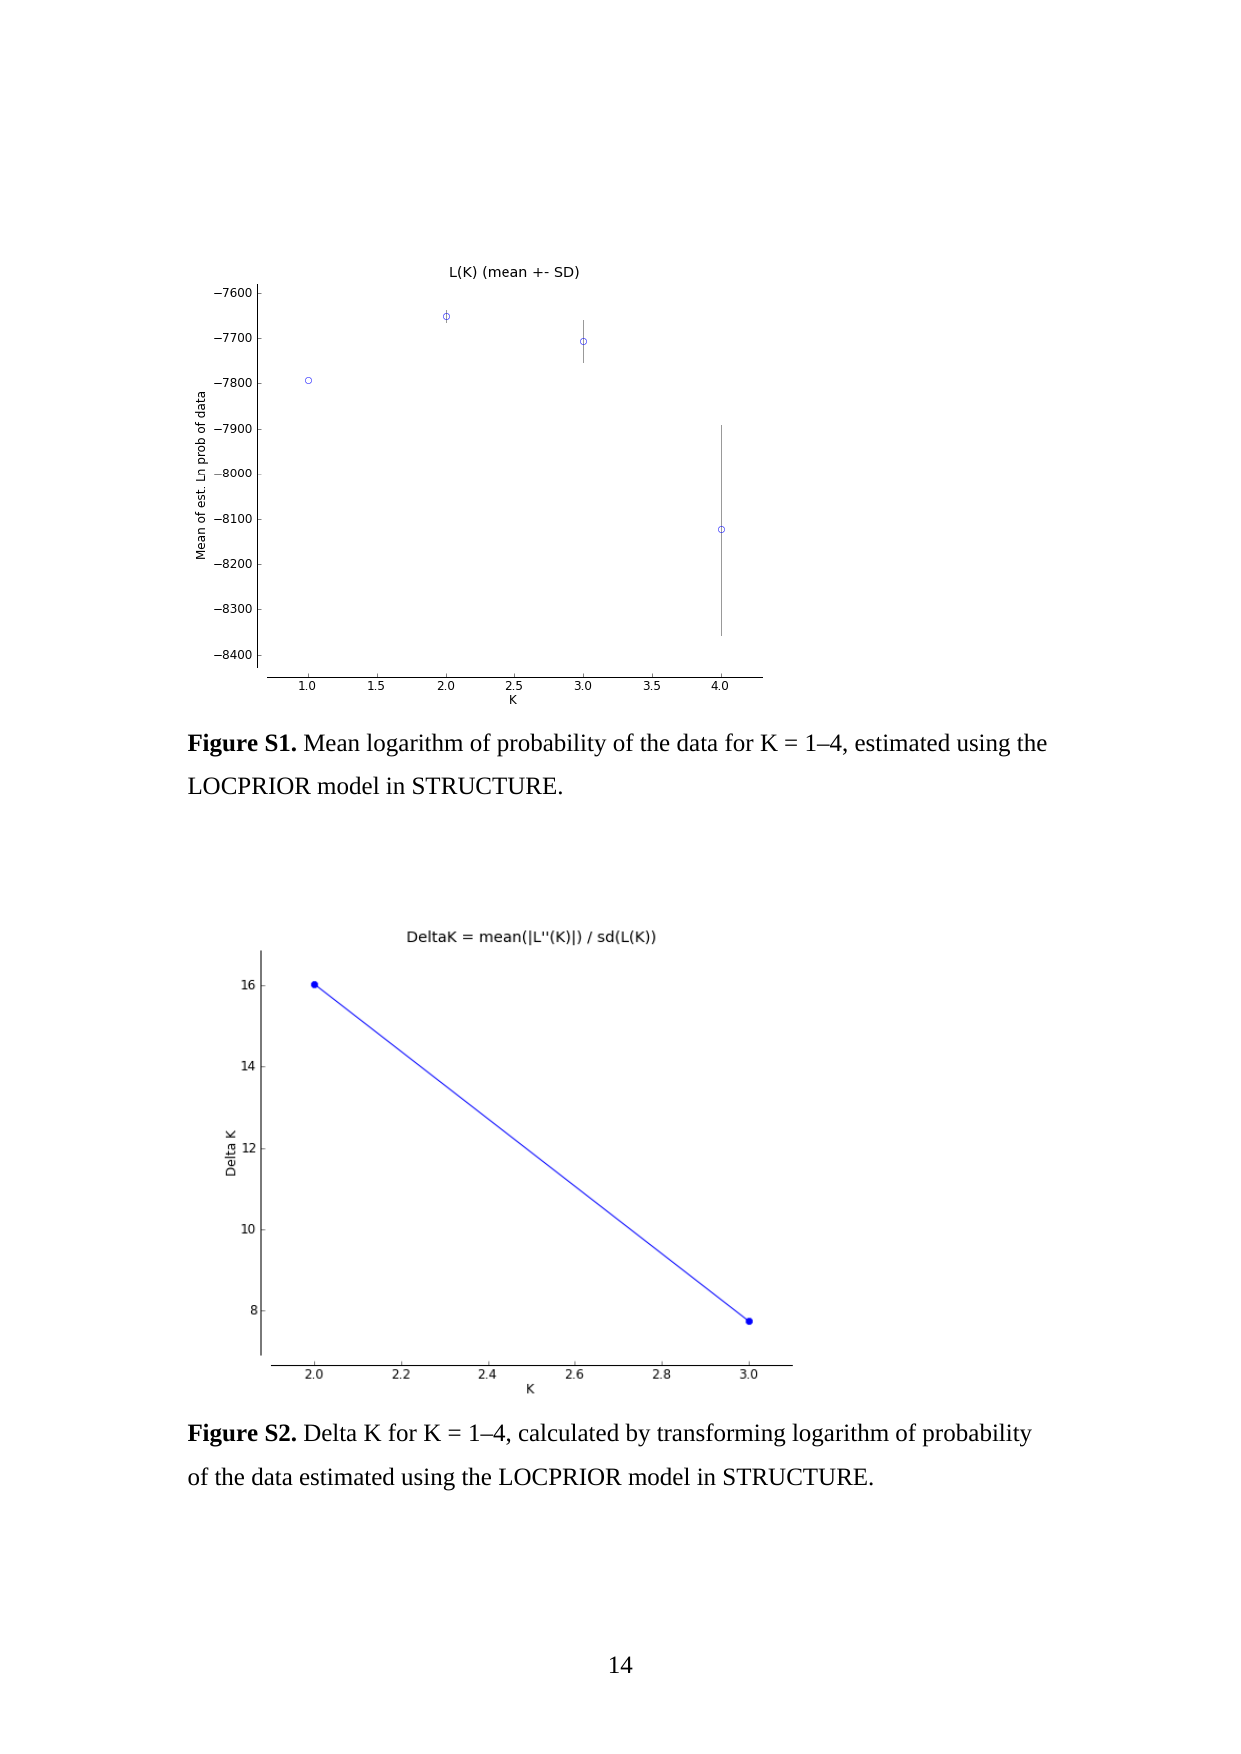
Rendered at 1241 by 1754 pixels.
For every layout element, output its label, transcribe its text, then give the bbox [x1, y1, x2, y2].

picture [187, 900, 859, 1405]
text Figure S2. Delta K for K = 1–4, calculated by transforming logarithm of probability of the data estimated using the LOCPRIOR model in STRUCTURE. [187, 1418, 1053, 1490]
text Figure S1. Mean logarithm of probability of the data for K = 1–4, estimated using the LOCPRIOR model in STRUCTURE. [187, 728, 1053, 800]
picture [187, 236, 825, 714]
